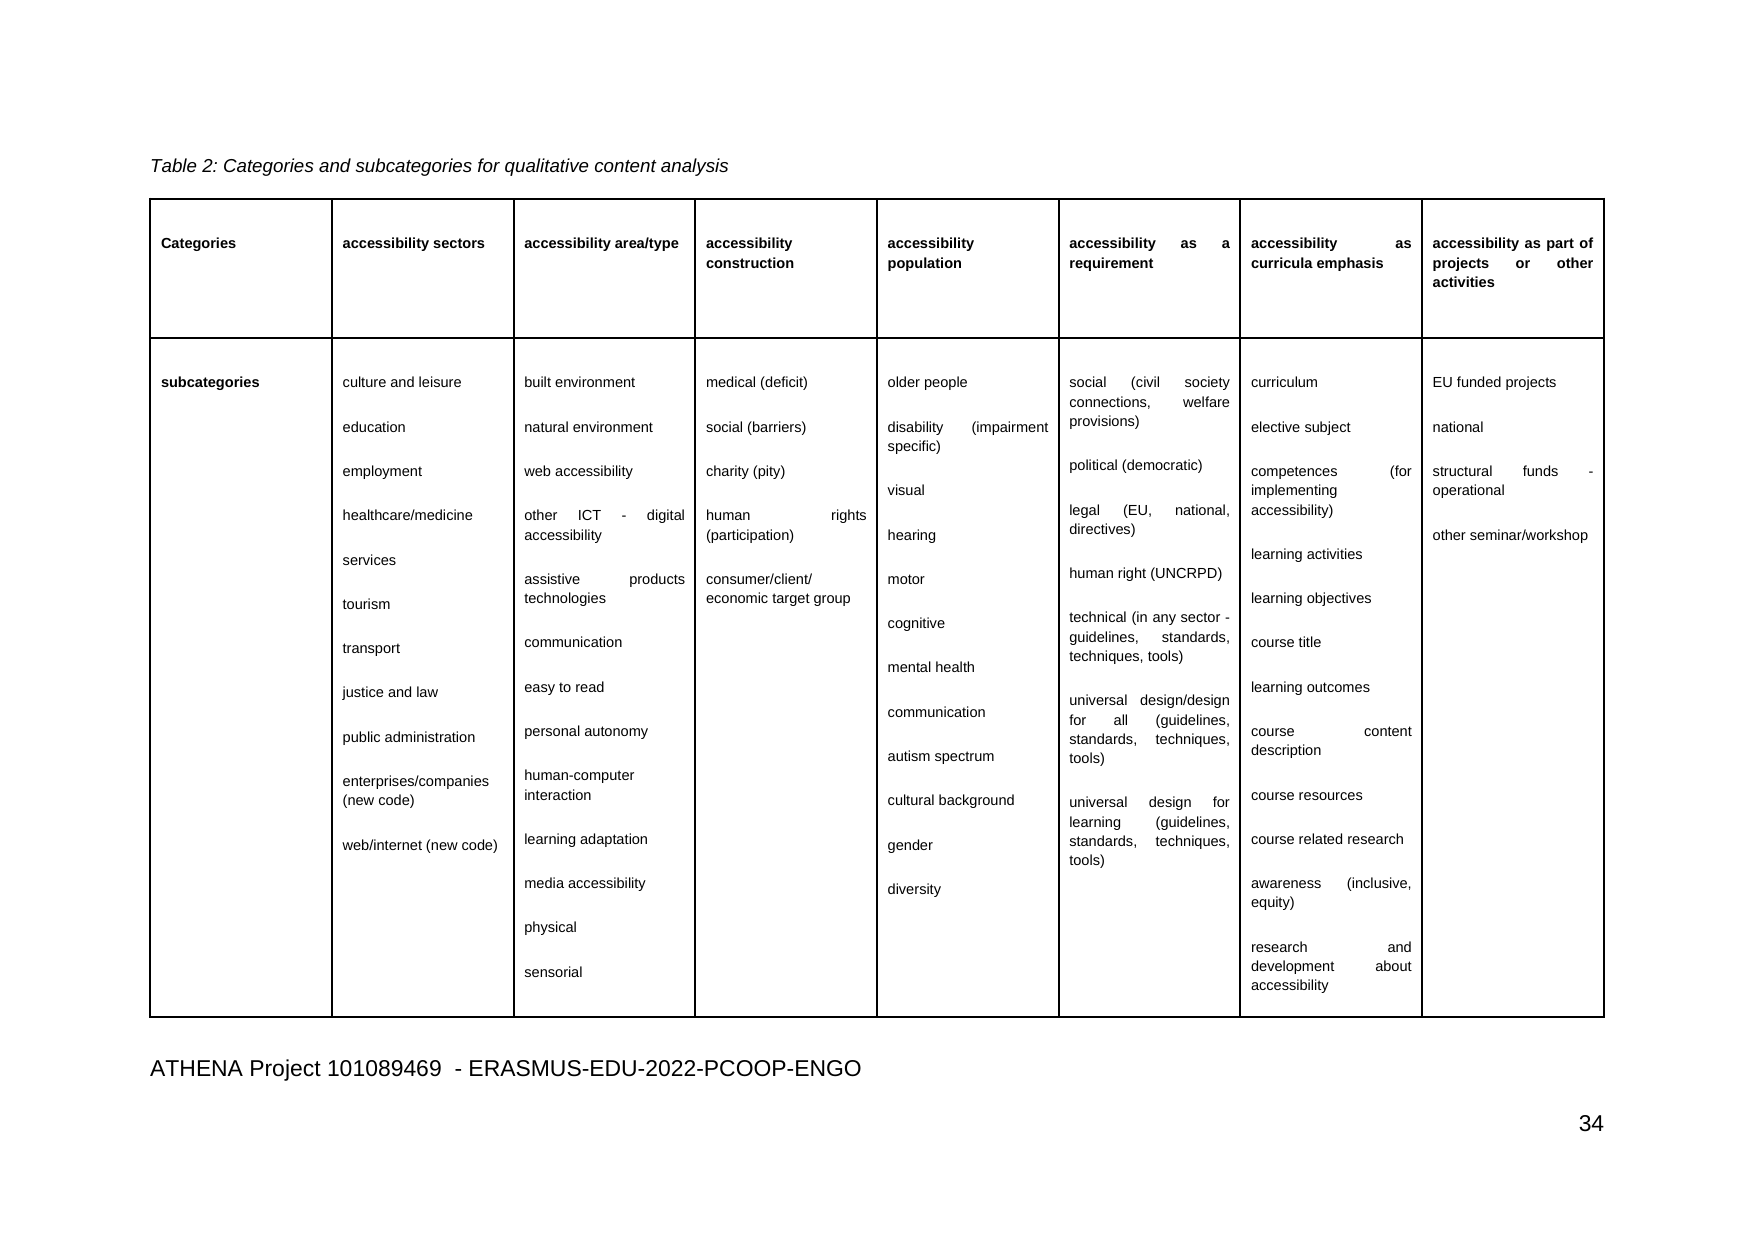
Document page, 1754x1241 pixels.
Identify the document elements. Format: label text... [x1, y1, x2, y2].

table_header Categories [151, 200, 331, 337]
table_header accessibility as part of projects or other activities [1423, 200, 1603, 337]
table_header accessibility population [878, 200, 1058, 337]
table_header accessibility area/type [515, 200, 694, 337]
table_cell EU funded projects national structural funds - operational other seminar/workshop [1423, 339, 1603, 1016]
table_cell medical (deficit) social (barriers) charity (pity) human rights (participation) consumer/client/economic target group [696, 339, 876, 1016]
table_cell subcategories [151, 339, 331, 1016]
table_header accessibility as a requirement [1060, 200, 1239, 337]
text Table 2: Categories and subcategories for qualitative content analysis [150, 155, 1604, 177]
table_header accessibility as curricula emphasis [1241, 200, 1421, 337]
table_header accessibility sectors [333, 200, 513, 337]
table_header accessibility construction [696, 200, 876, 337]
